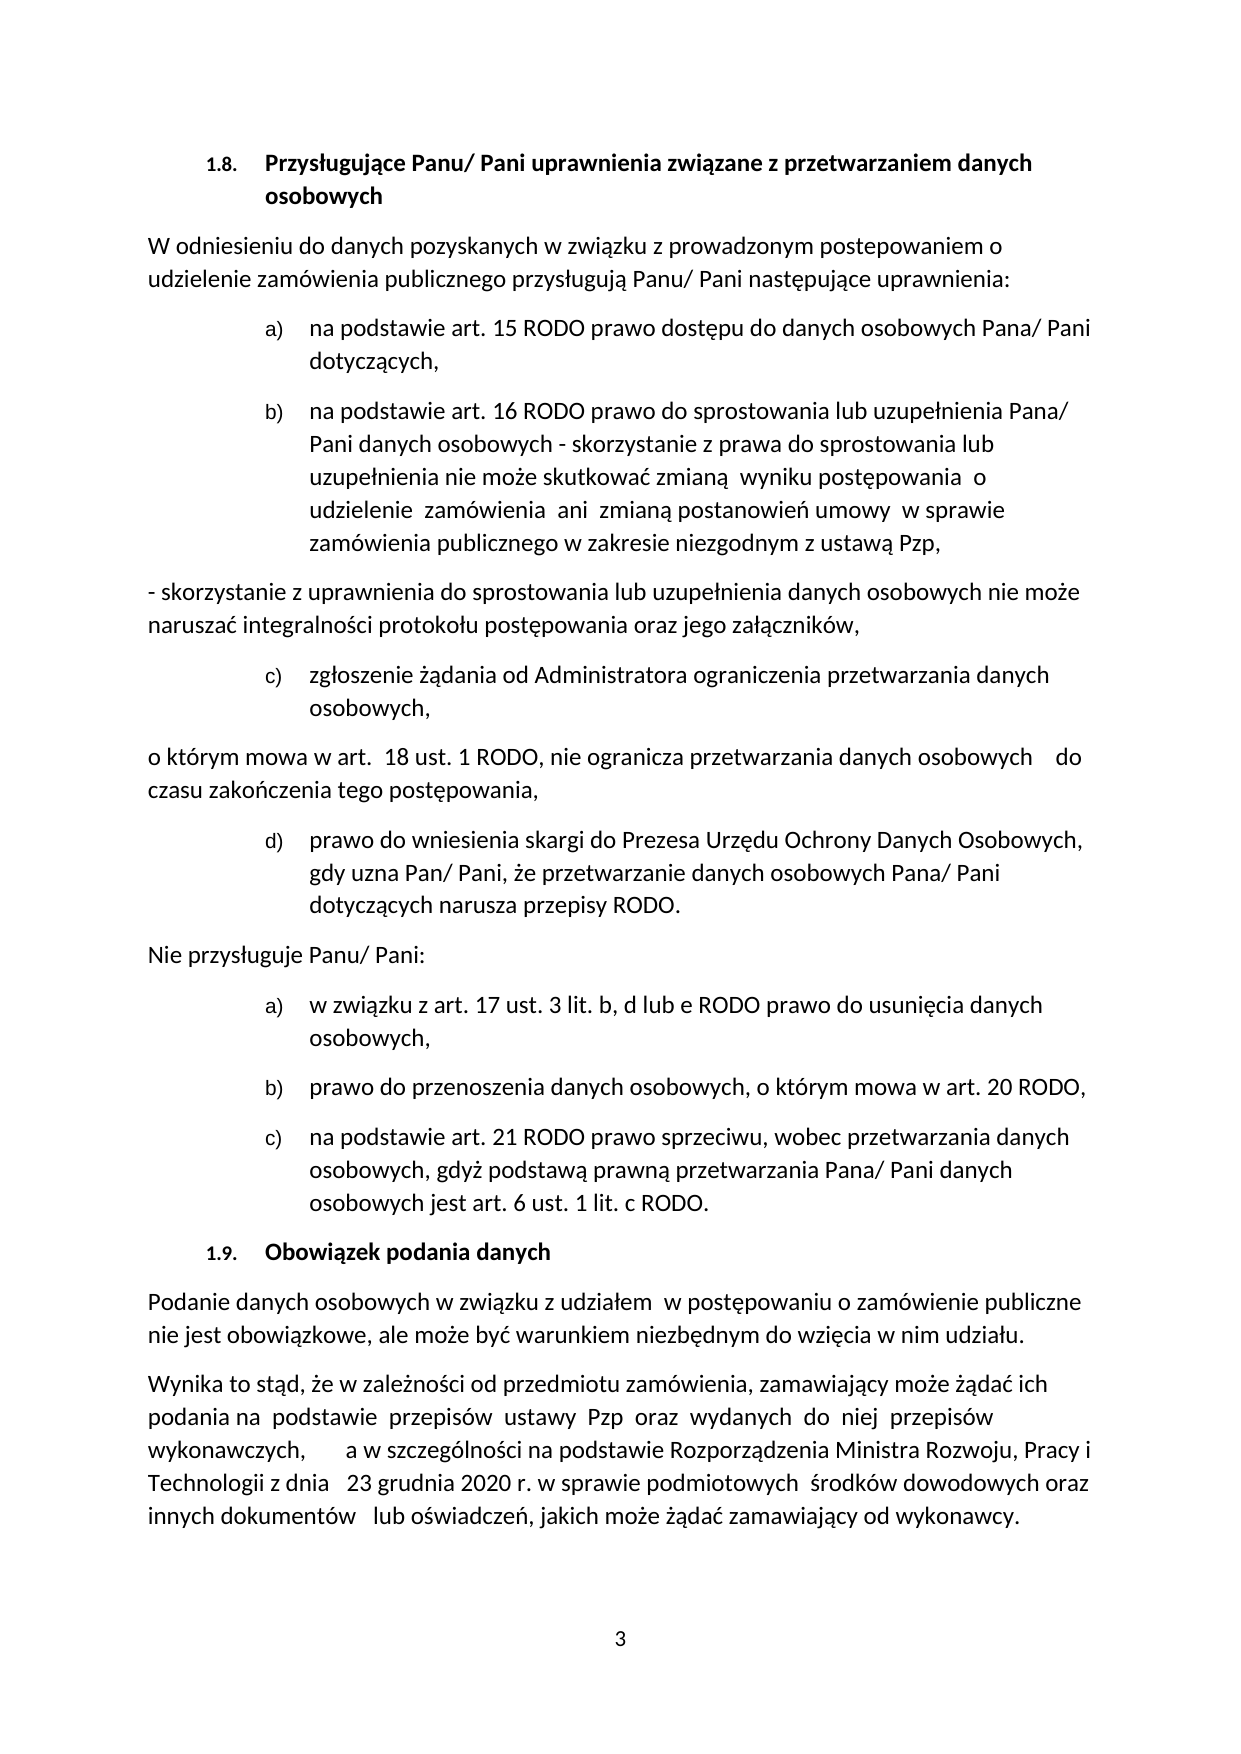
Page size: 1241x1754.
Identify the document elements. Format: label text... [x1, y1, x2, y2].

list prawo do przenoszenia danych osobowych, o którym mowa w art. 20 RODO, [265, 1071, 1093, 1102]
list prawo do wniesienia skargi do Prezesa Urzędu Ochrony Danych Osobowych, gdy uzna Pan/ Pani, że przetwarzanie danych osobowych Pana/ Pani dotyczących narusza przepisy RODO. [265, 824, 1093, 920]
list na podstawie art. 21 RODO prawo sprzeciwu, wobec przetwarzania danych osobowych, gdyż podstawą prawną przetwarzania Pana/ Pani danych osobowych jest art. 6 ust. 1 lit. c RODO. [265, 1121, 1093, 1217]
list zgłoszenie żądania od Administratora ograniczenia przetwarzania danych osobowych, [265, 659, 1093, 722]
list w związku z art. 17 ust. 3 lit. b, d lub e RODO prawo do usunięcia danych osobowych, [265, 989, 1093, 1052]
text Nie przysługuje Panu/ Pani: [148, 939, 1093, 970]
list na podstawie art. 15 RODO prawo dostępu do danych osobowych Pana/ Pani dotyczących, [265, 313, 1093, 376]
text Wynika to stąd, że w zależności od przedmiotu zamówienia, zamawiający może żądać ich podania na podstawie przepisów ustawy Pzp oraz wydanych do niej przepisów wykonawczych, a w szczególności na podstawie Rozporządzenia Ministra Rozwoju, Pracy i Technologii z dnia 23 grudnia 2020 r. w sprawie podmiotowych środków dowodowych oraz innych dokumentów lub oświadczeń, jakich może żądać zamawiający od wykonawcy. [148, 1368, 1093, 1531]
list Obowiązek podania danych [206, 1236, 1093, 1267]
text W odniesieniu do danych pozyskanych w związku z prowadzonym postepowaniem o udzielenie zamówienia publicznego przysługują Panu/ Pani następujące uprawnienia: [148, 230, 1093, 293]
list na podstawie art. 16 RODO prawo do sprostowania lub uzupełnienia Pana/ Pani danych osobowych - skorzystanie z prawa do sprostowania lub uzupełnienia nie może skutkować zmianą wyniku postępowania o udzielenie zamówienia ani zmianą postanowień umowy w sprawie zamówienia publicznego w zakresie niezgodnym z ustawą Pzp, [265, 395, 1093, 557]
list Przysługujące Panu/ Pani uprawnienia związane z przetwarzaniem danych osobowych [206, 148, 1093, 211]
text - skorzystanie z uprawnienia do sprostowania lub uzupełnienia danych osobowych nie może naruszać integralności protokołu postępowania oraz jego załączników, [148, 576, 1093, 640]
text Podanie danych osobowych w związku z udziałem w postępowaniu o zamówienie publiczne nie jest obowiązkowe, ale może być warunkiem niezbędnym do wzięcia w nim udziału. [148, 1286, 1093, 1349]
text o którym mowa w art. 18 ust. 1 RODO, nie ogranicza przetwarzania danych osobowych do czasu zakończenia tego postępowania, [148, 741, 1093, 805]
